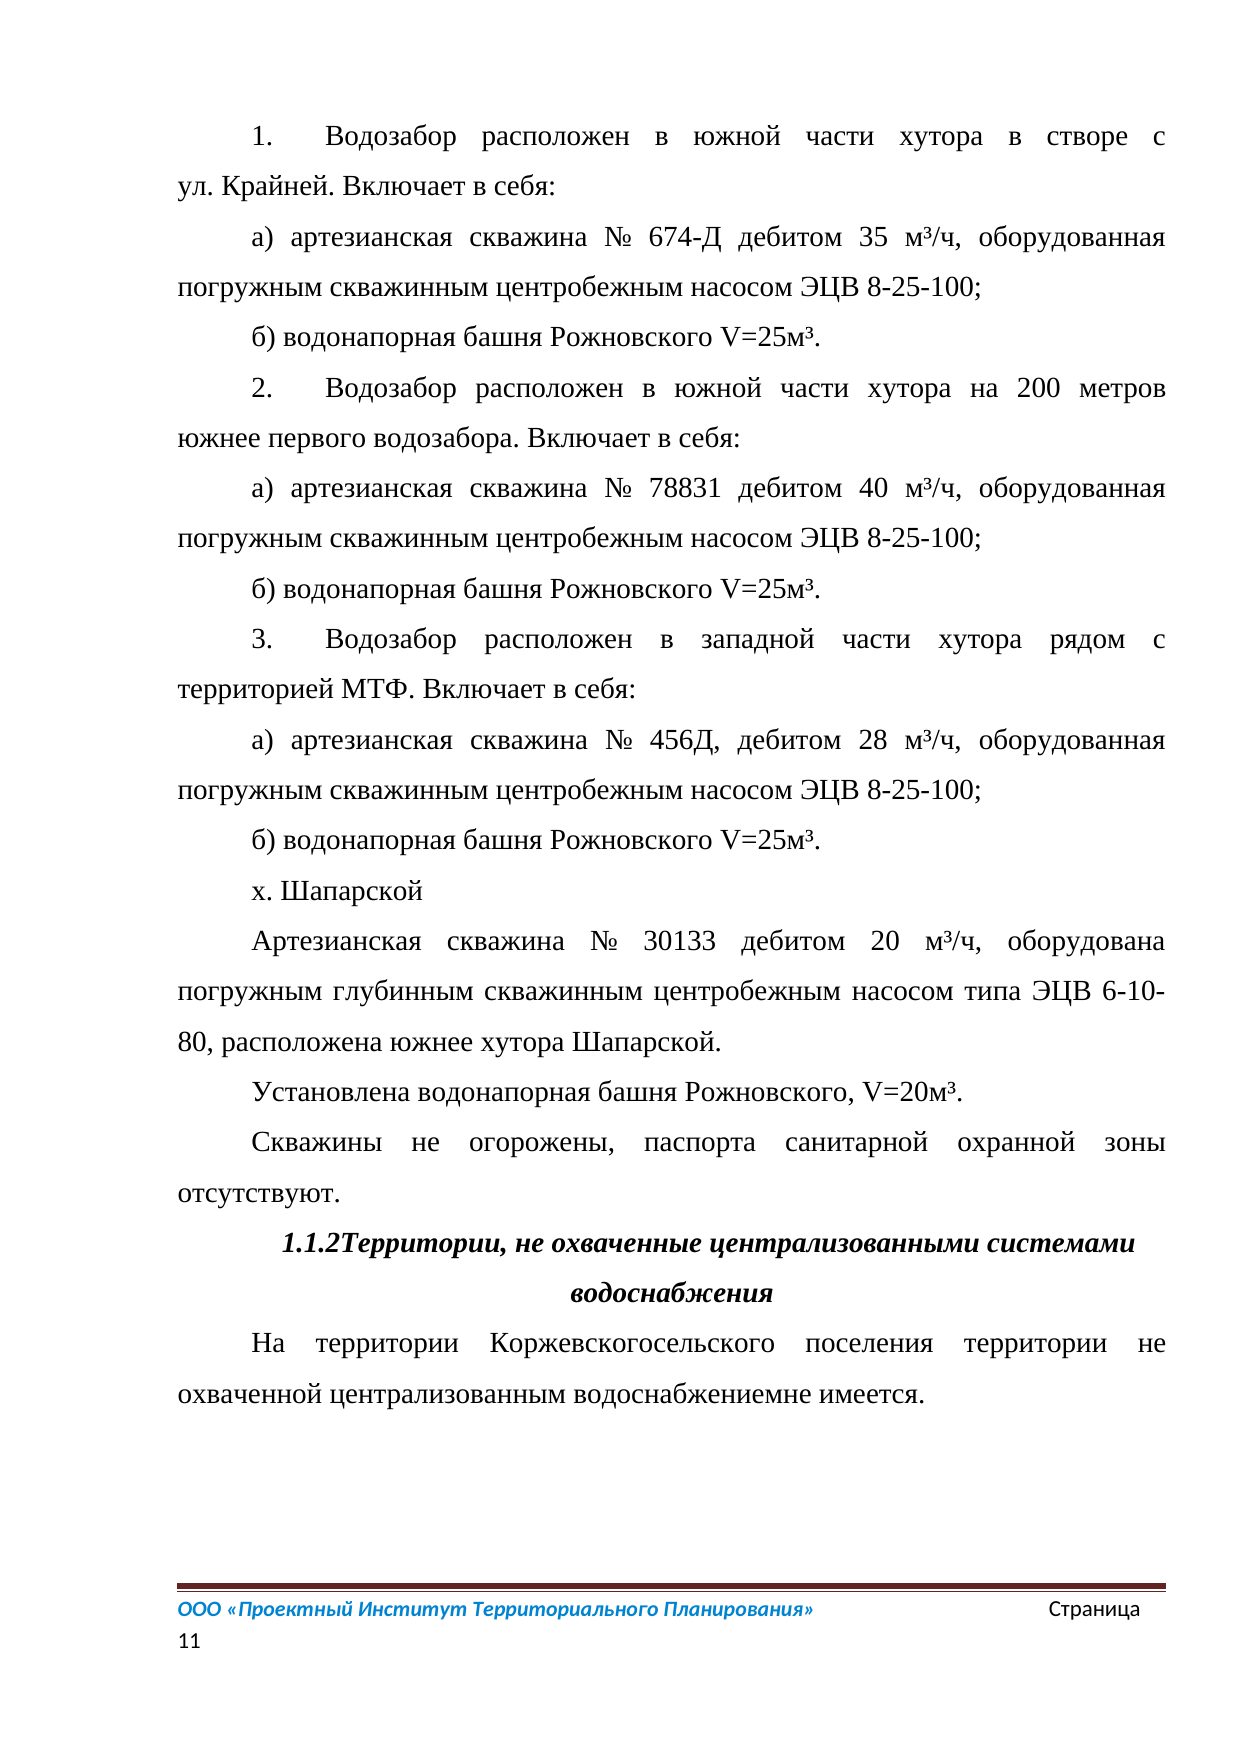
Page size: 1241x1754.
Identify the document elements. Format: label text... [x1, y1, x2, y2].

text Скважины не огорожены, паспорта санитарной охранной зоны отсутствуют. [177, 1124, 1166, 1208]
text 3. Водозабор расположен в западной части хутора рядом с территорией МТФ. Включает в себя: [177, 621, 1166, 705]
text 1.1.2Территории, не охваченные централизованными системами водоснабжения [177, 1225, 1166, 1309]
text На территории Коржевскогосельского поселения территории не охваченной централизованным водоснабжениемне имеется. [177, 1326, 1166, 1409]
text Установлена водонапорная башня Рожновского, V=20м³. [177, 1074, 1166, 1108]
text х. Шапарской [177, 873, 1166, 906]
text Артезианская скважина № 30133 дебитом 20 м³/ч, оборудована погружным глубинным скважинным центробежным насосом типа ЭЦВ 6-10-80, расположена южнее хутора Шапарской. [177, 923, 1166, 1057]
text 1. Водозабор расположен в южной части хутора в створе с ул. Крайней. Включает в себя: [177, 118, 1166, 202]
text а) артезианская скважина № 78831 дебитом 40 м³/ч, оборудованная погружным скважинным центробежным насосом ЭЦВ 8-25-100; [177, 470, 1166, 554]
text а) артезианская скважина № 674-Д дебитом 35 м³/ч, оборудованная погружным скважинным центробежным насосом ЭЦВ 8-25-100; [177, 219, 1166, 303]
text б) водонапорная башня Рожновского V=25м³. [177, 822, 1166, 856]
text б) водонапорная башня Рожновского V=25м³. [177, 319, 1166, 353]
text а) артезианская скважина № 456Д, дебитом 28 м³/ч, оборудованная погружным скважинным центробежным насосом ЭЦВ 8-25-100; [177, 722, 1166, 806]
text 2. Водозабор расположен в южной части хутора на 200 метров южнее первого водозабора. Включает в себя: [177, 370, 1166, 453]
text б) водонапорная башня Рожновского V=25м³. [177, 571, 1166, 604]
